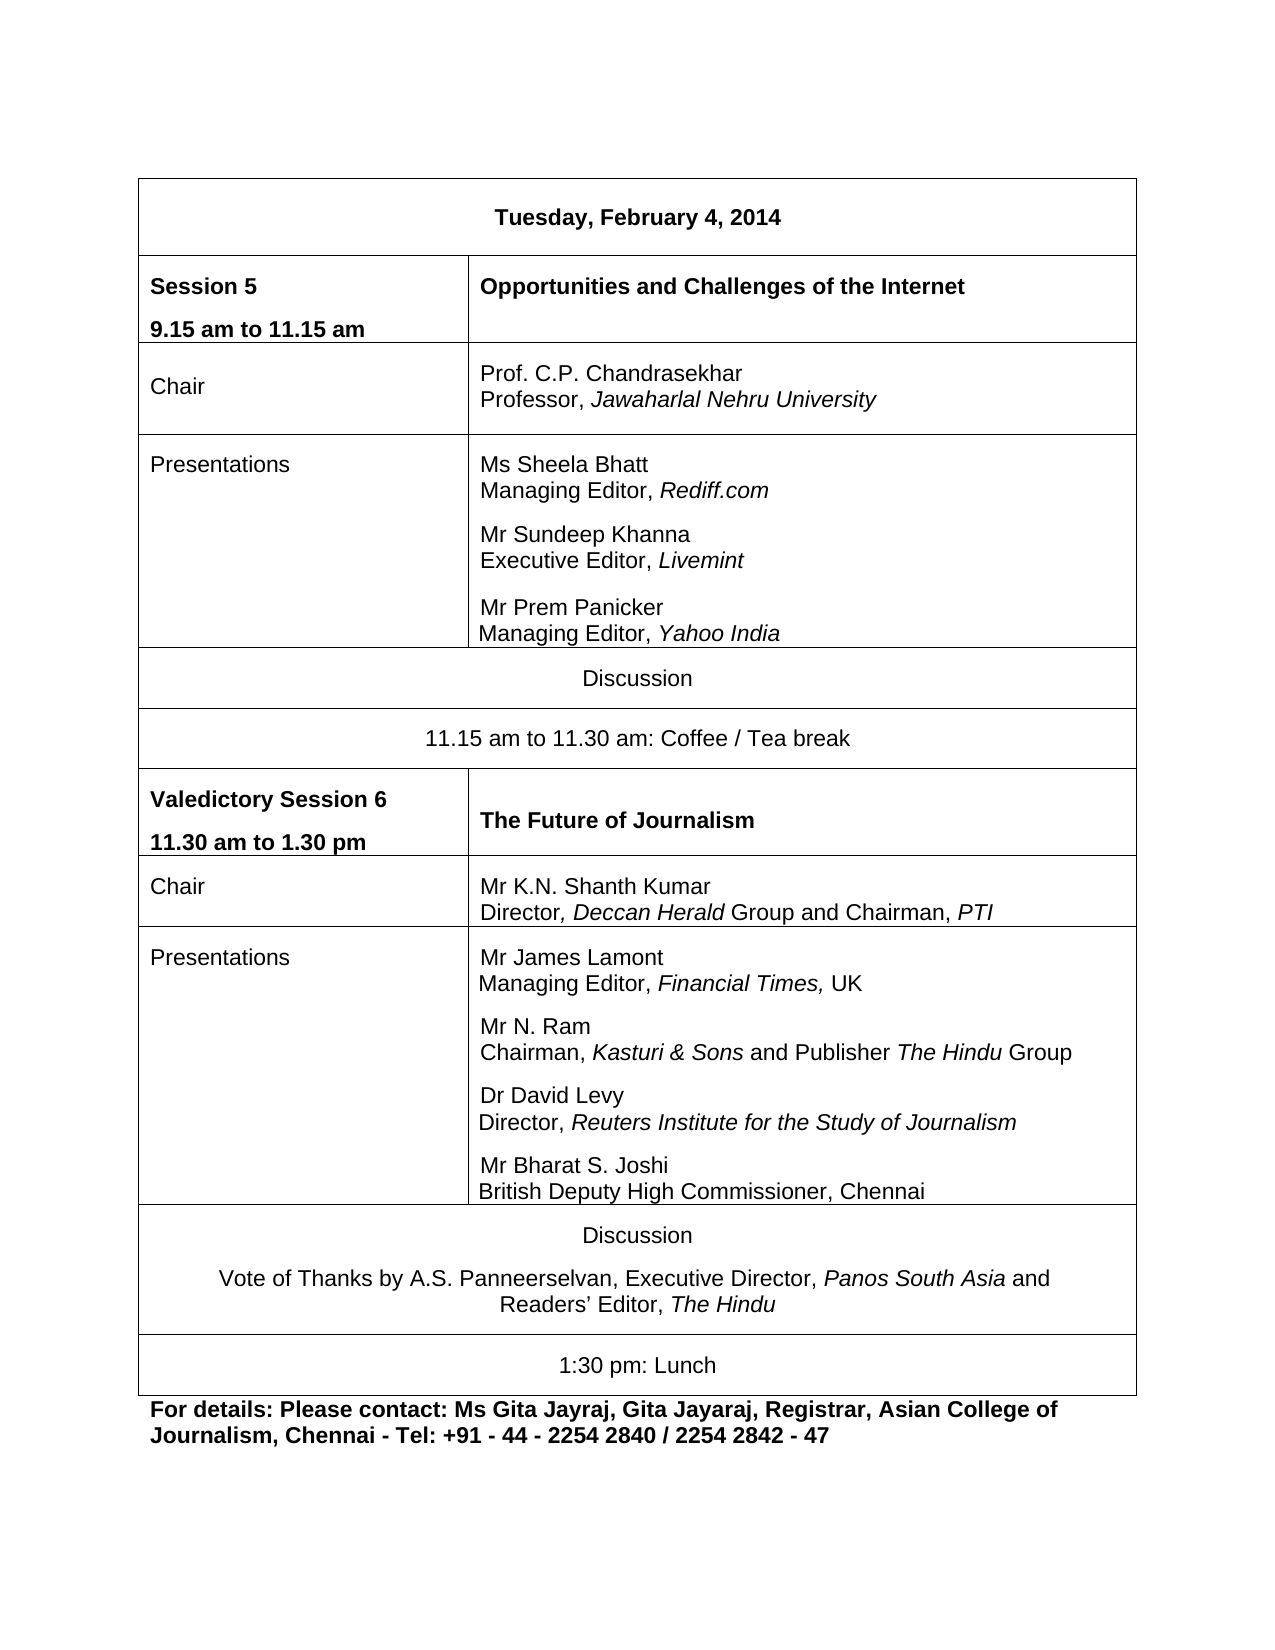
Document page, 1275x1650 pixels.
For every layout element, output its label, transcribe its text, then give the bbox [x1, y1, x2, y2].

table_cell Discussion Vote of Thanks by A.S. Panneerselvan, Executive Director, Panos South Asia and Readers’ Editor, The Hindu [139, 1205, 1136, 1334]
table_cell Mr K.N. Shanth Kumar Director, Deccan Herald Group and Chairman, PTI [469, 856, 1136, 926]
table_cell 11.15 am to 11.30 am: Coffee / Tea break [139, 709, 1136, 768]
table_cell Chair [139, 856, 468, 926]
table_cell Opportunities and Challenges of the Internet [469, 256, 1136, 342]
table_cell Prof. C.P. Chandrasekhar Professor, Jawaharlal Nehru University [469, 343, 1136, 433]
table_cell Chair [139, 343, 468, 433]
table_cell Discussion [139, 648, 1136, 707]
table_cell The Future of Journalism [469, 769, 1136, 855]
table_cell Mr James Lamont Managing Editor, Financial Times, UK Mr N. Ram Chairman, Kasturi & Sons and Publisher The Hindu Group Dr David Levy Director, Reuters Institute for the Study of Journalism Mr Bharat S. Joshi British Deputy High Commissioner, Chennai [469, 927, 1136, 1204]
table_cell Presentations [139, 927, 468, 1204]
table_cell 1:30 pm: Lunch [139, 1335, 1136, 1395]
table_cell Session 5 9.15 am to 11.15 am [139, 256, 468, 342]
table_cell Ms Sheela Bhatt Managing Editor, Rediff.com Mr Sundeep Khanna Executive Editor, Livemint Mr Prem Panicker Managing Editor, Yahoo India [469, 435, 1136, 647]
table_header Tuesday, February 4, 2014 [139, 179, 1136, 255]
table_cell Valedictory Session 6 11.30 am to 1.30 pm [139, 769, 468, 855]
text For details: Please contact: Ms Gita Jayraj, Gita Jayaraj, Registrar, Asian College of Journalism, Chennai - Tel: +91 - 44 - 2254 2840 / 2254 2842 - 47 [150, 1396, 1125, 1449]
table_cell Presentations [139, 435, 468, 647]
